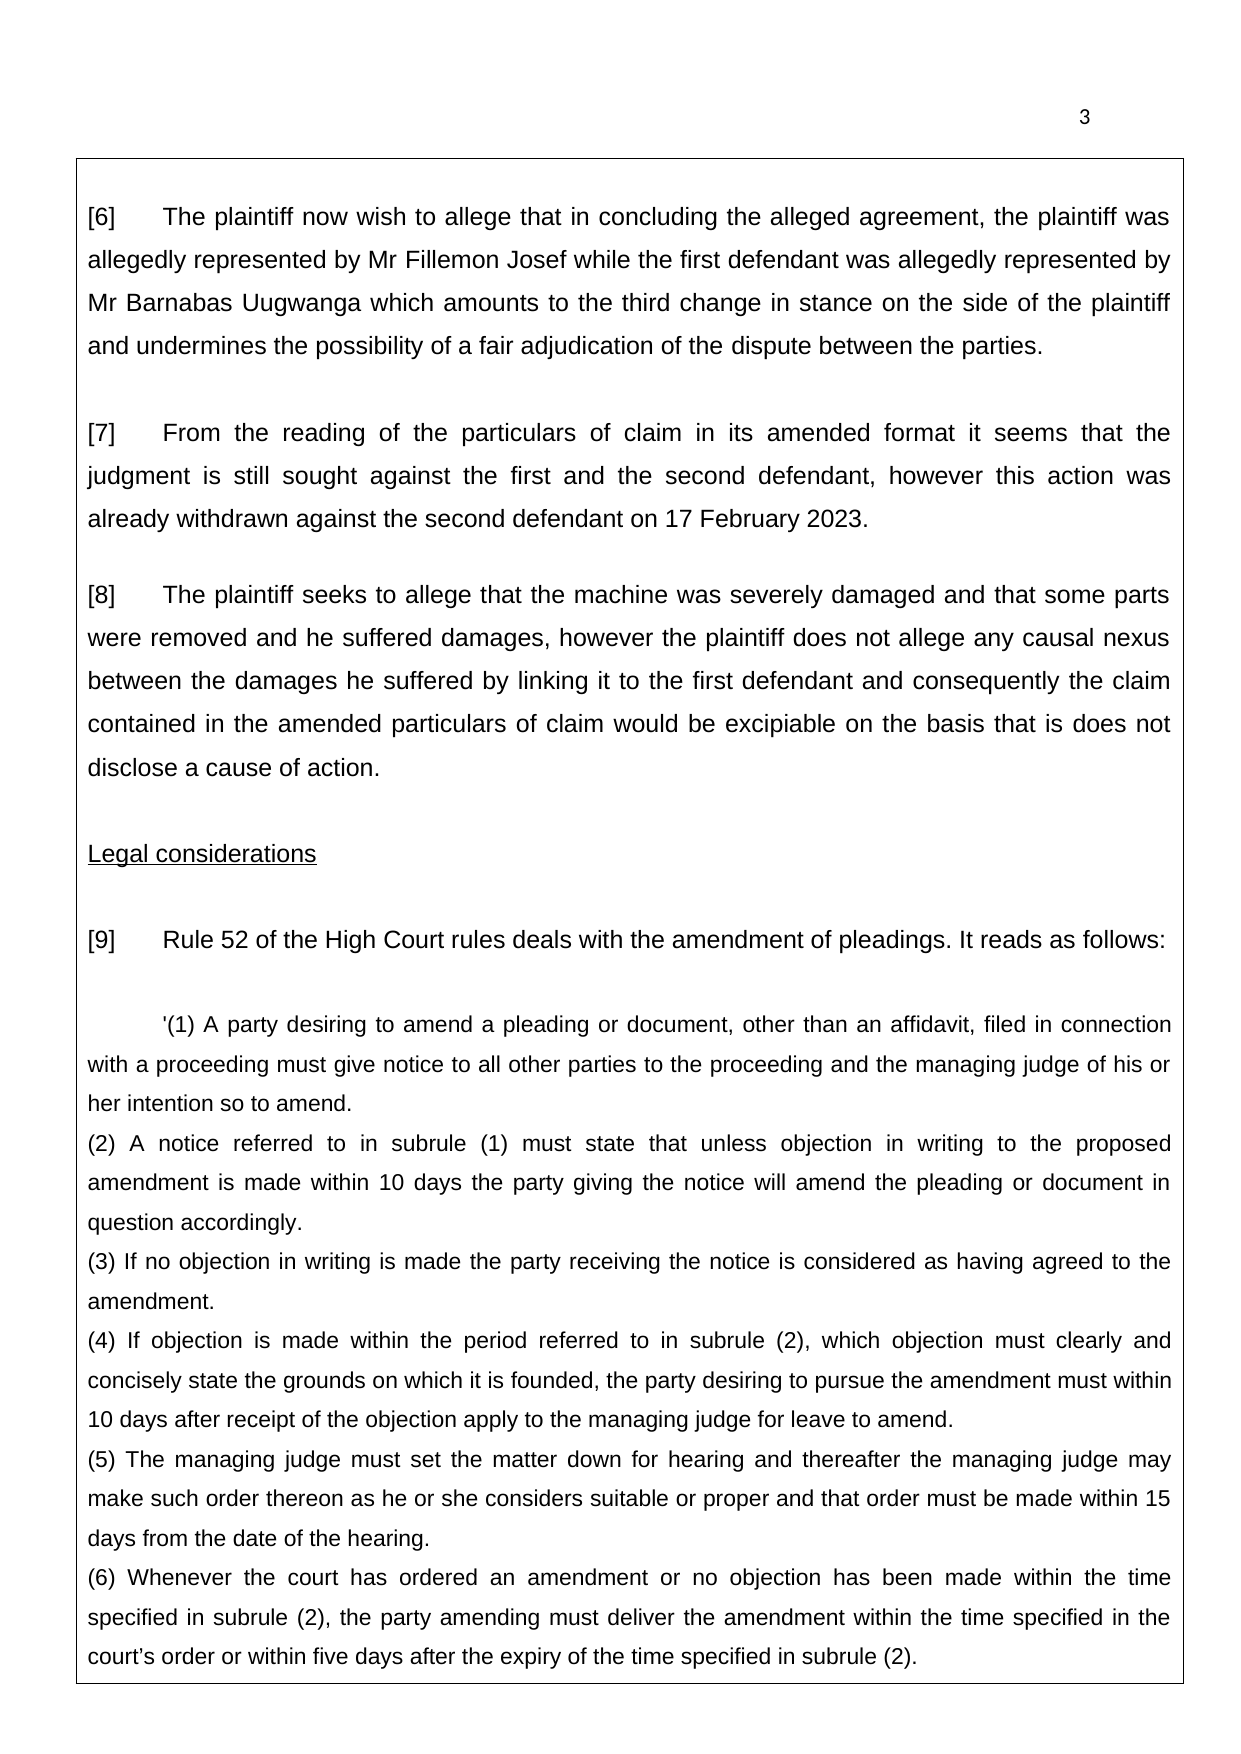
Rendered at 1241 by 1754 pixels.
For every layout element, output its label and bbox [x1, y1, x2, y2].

table_cell [77, 159, 1183, 1682]
